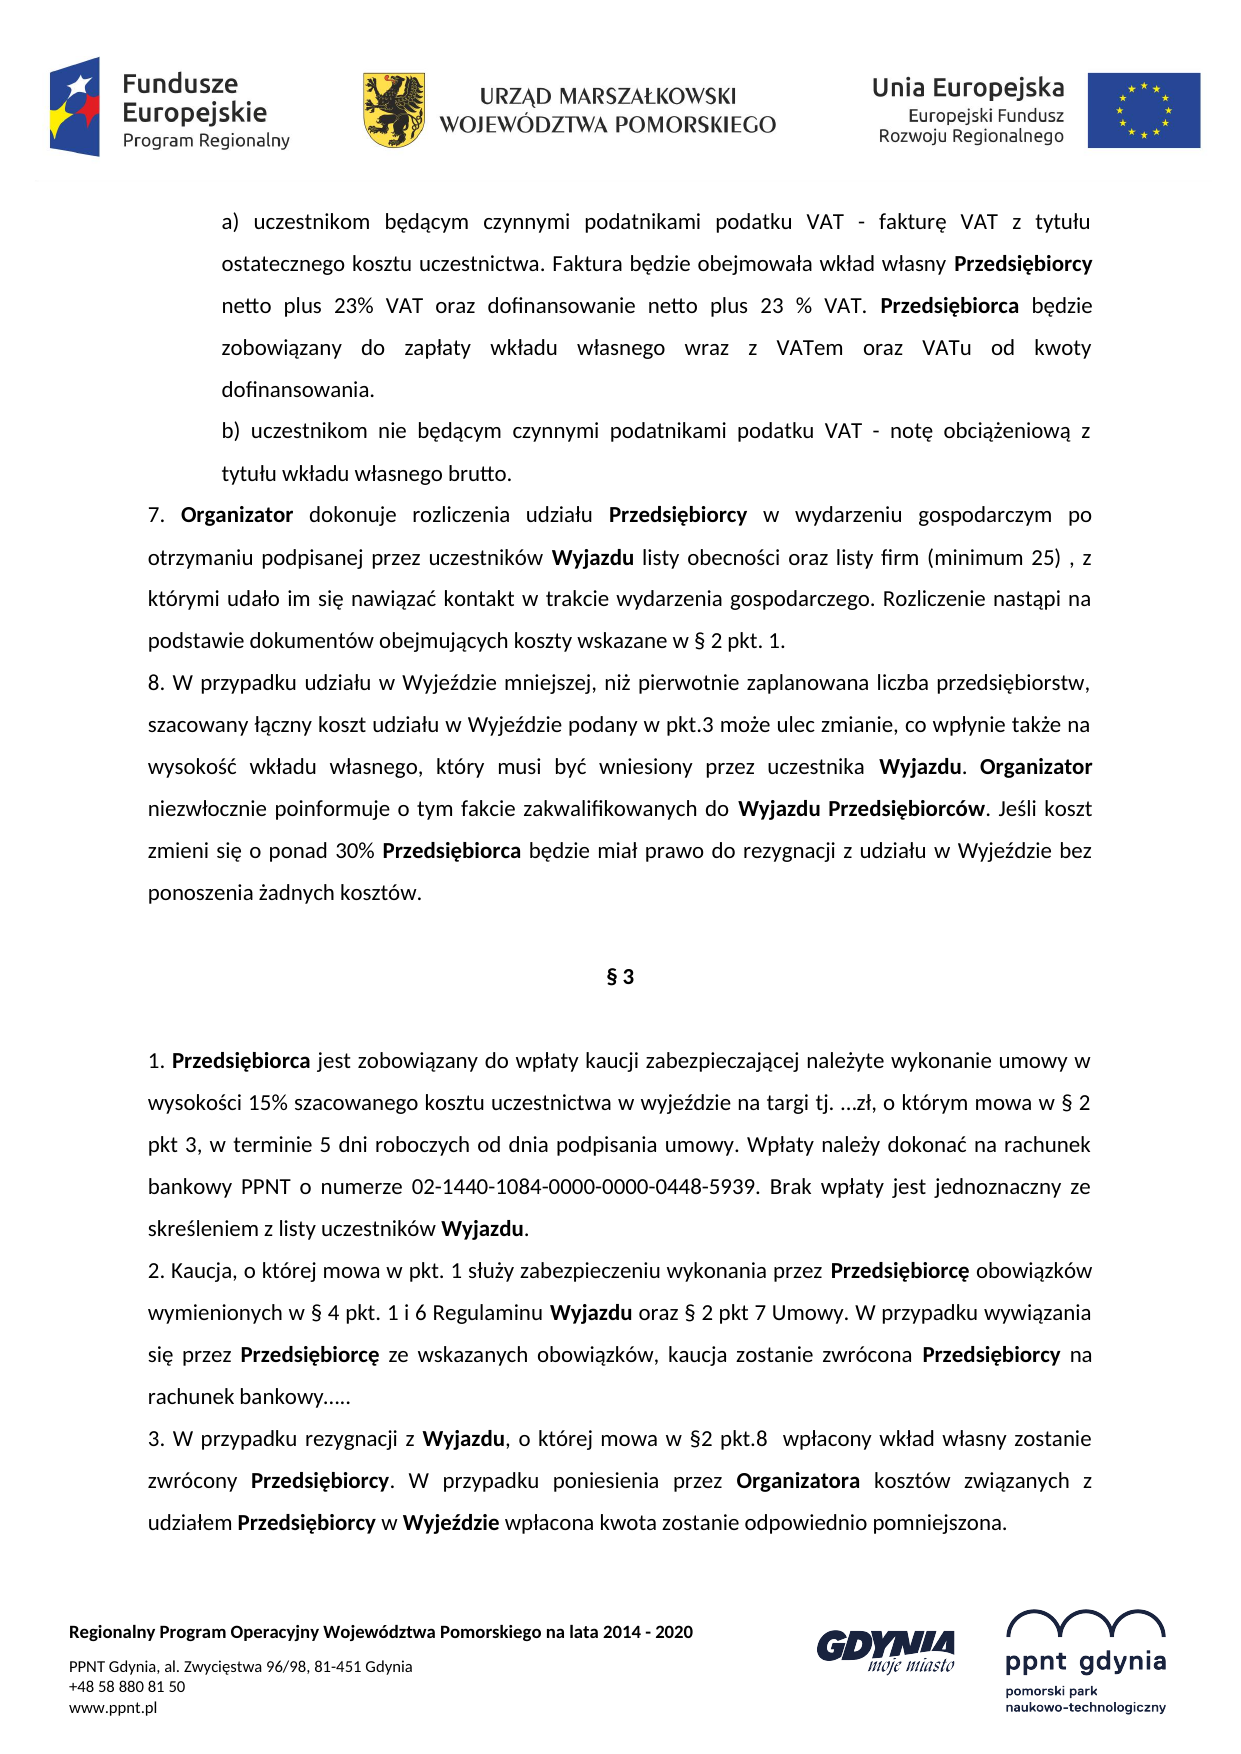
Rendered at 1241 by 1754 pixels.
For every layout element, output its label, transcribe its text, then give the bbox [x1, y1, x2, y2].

text 7. Organizator dokonuje rozliczenia udziału Przedsiębiorcy w wydarzeniu gospodarczym po otrzymaniu podpisanej przez uczestników Wyjazdu listy obecności oraz listy firm (minimum 25) , z którymi udało im się nawiązać kontakt w trakcie wydarzenia gospodarczego. Rozliczenie nastąpi na podstawie dokumentów obejmujących koszty wskazane w § 2 pkt. 1. [148, 501, 1093, 654]
text a) uczestnikom będącym czynnymi podatnikami podatku VAT - fakturę VAT z tytułu ostatecznego kosztu uczestnictwa. Faktura będzie obejmowała wkład własny Przedsiębiorcy netto plus 23% VAT oraz dofinansowanie netto plus 23 % VAT. Przedsiębiorca będzie zobowiązany do zapłaty wkładu własnego wraz z VATem oraz VATu od kwoty dofinansowania. [221, 207, 1093, 403]
text § 3 [148, 962, 1093, 990]
picture [765, 1575, 1222, 1743]
text 3. W przypadku rezygnacji z Wyjazdu, o której mowa w §2 pkt.8 wpłacony wkład własny zostanie zwrócony Przedsiębiorcy. W przypadku poniesienia przez Organizatora kosztów związanych z udziałem Przedsiębiorcy w Wyjeździe wpłacona kwota zostanie odpowiednio pomniejszona. [148, 1424, 1093, 1536]
picture [34, 56, 1212, 182]
text 8. W przypadku udziału w Wyjeździe mniejszej, niż pierwotnie zaplanowana liczba przedsiębiorstw, szacowany łączny koszt udziału w Wyjeździe podany w pkt.3 może ulec zmianie, co wpłynie także na wysokość wkładu własnego, który musi być wniesiony przez uczestnika Wyjazdu. Organizator niezwłocznie poinformuje o tym fakcie zakwalifikowanych do Wyjazdu Przedsiębiorców. Jeśli koszt zmieni się o ponad 30% Przedsiębiorca będzie miał prawo do rezygnacji z udziału w Wyjeździe bez ponoszenia żadnych kosztów. [148, 668, 1093, 906]
text 2. Kaucja, o której mowa w pkt. 1 służy zabezpieczeniu wykonania przez Przedsiębiorcę obowiązków wymienionych w § 4 pkt. 1 i 6 Regulaminu Wyjazdu oraz § 2 pkt 7 Umowy. W przypadku wywiązania się przez Przedsiębiorcę ze wskazanych obowiązków, kaucja zostanie zwrócona Przedsiębiorcy na rachunek bankowy….. [148, 1256, 1093, 1410]
text 1. Przedsiębiorca jest zobowiązany do wpłaty kaucji zabezpieczającej należyte wykonanie umowy w wysokości 15% szacowanego kosztu uczestnictwa w wyjeździe na targi tj. …zł, o którym mowa w § 2 pkt 3, w terminie 5 dni roboczych od dnia podpisania umowy. Wpłaty należy dokonać na rachunek bankowy PPNT o numerze 02-1440-1084-0000-0000-0448-5939. Brak wpłaty jest jednoznaczny ze skreśleniem z listy uczestników Wyjazdu. [148, 1046, 1093, 1242]
text b) uczestnikom nie będącym czynnymi podatnikami podatku VAT - notę obciążeniową z tytułu wkładu własnego brutto. [221, 417, 1093, 487]
